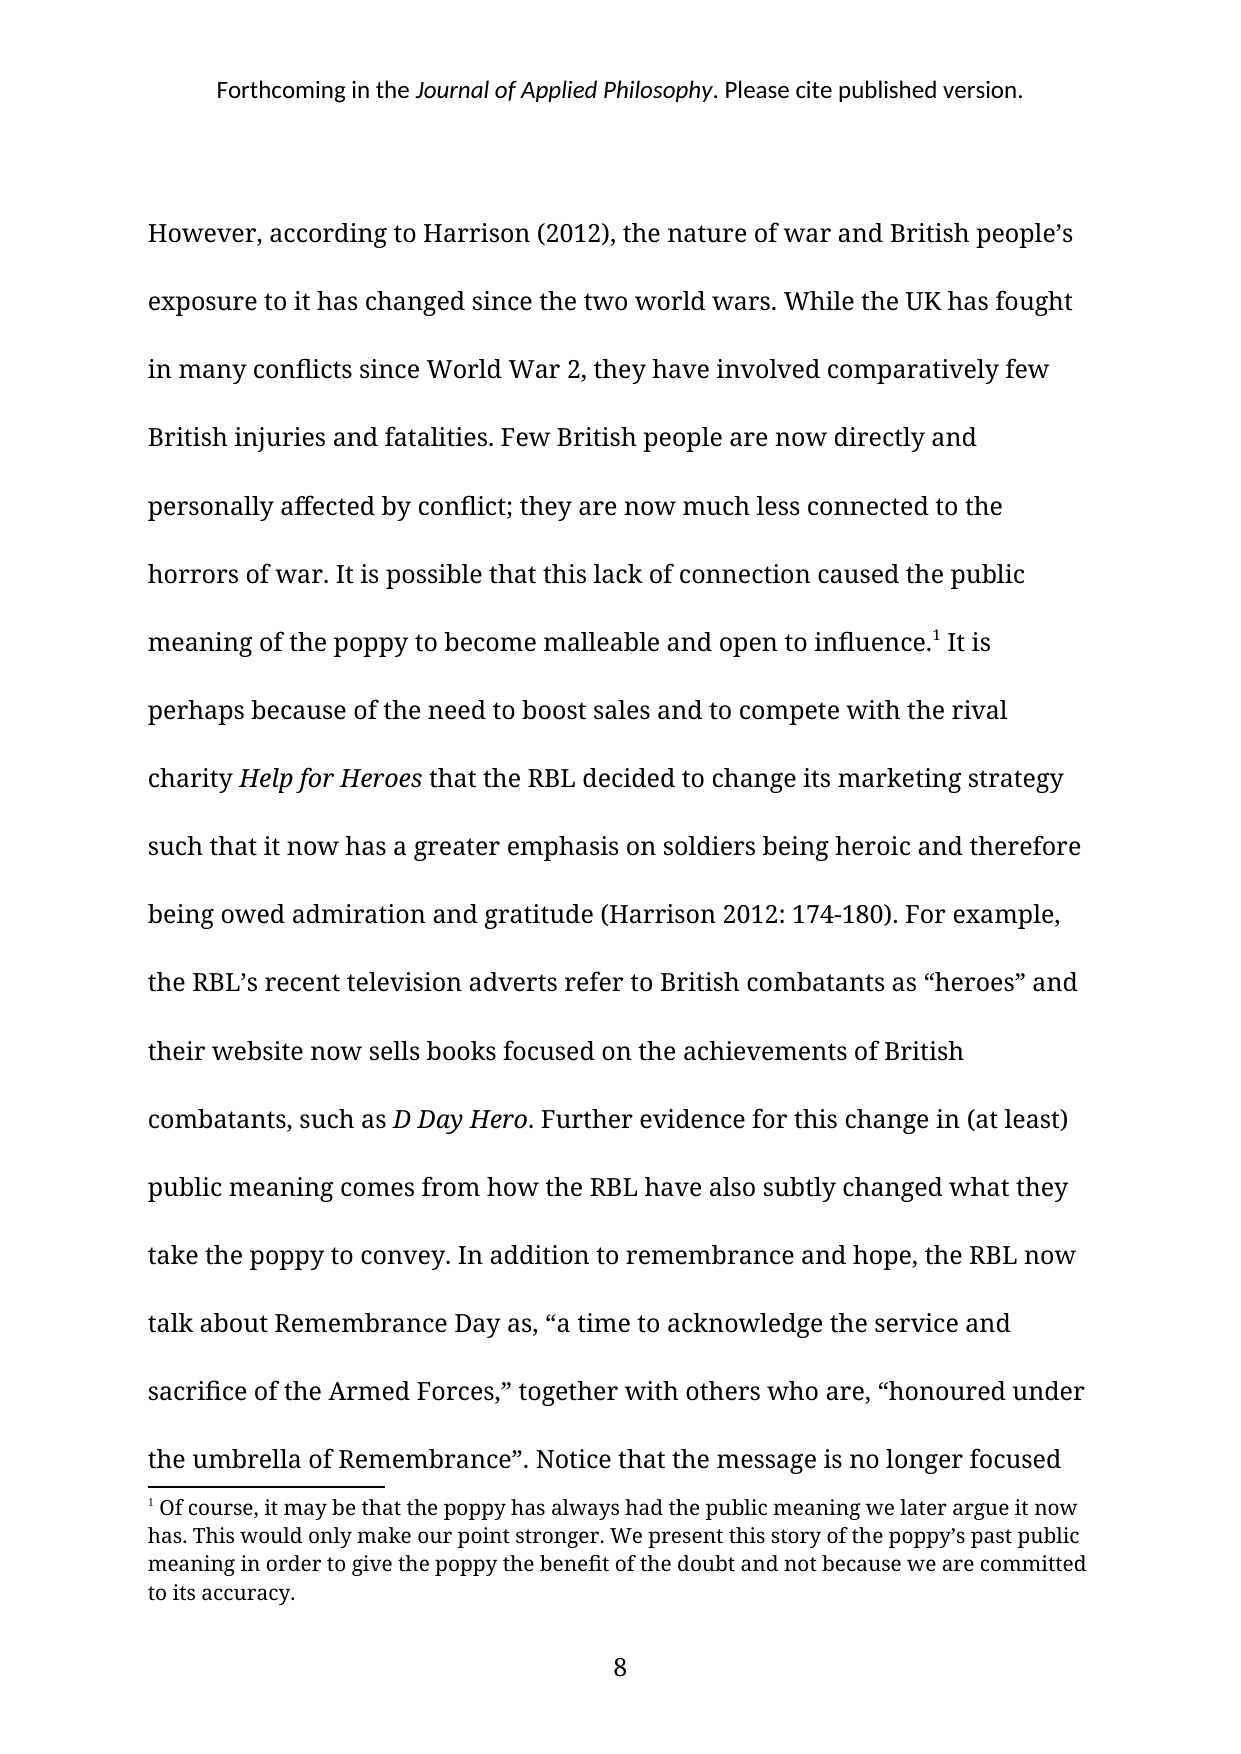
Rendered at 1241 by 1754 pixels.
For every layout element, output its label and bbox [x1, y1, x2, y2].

text [148, 216, 1093, 1476]
